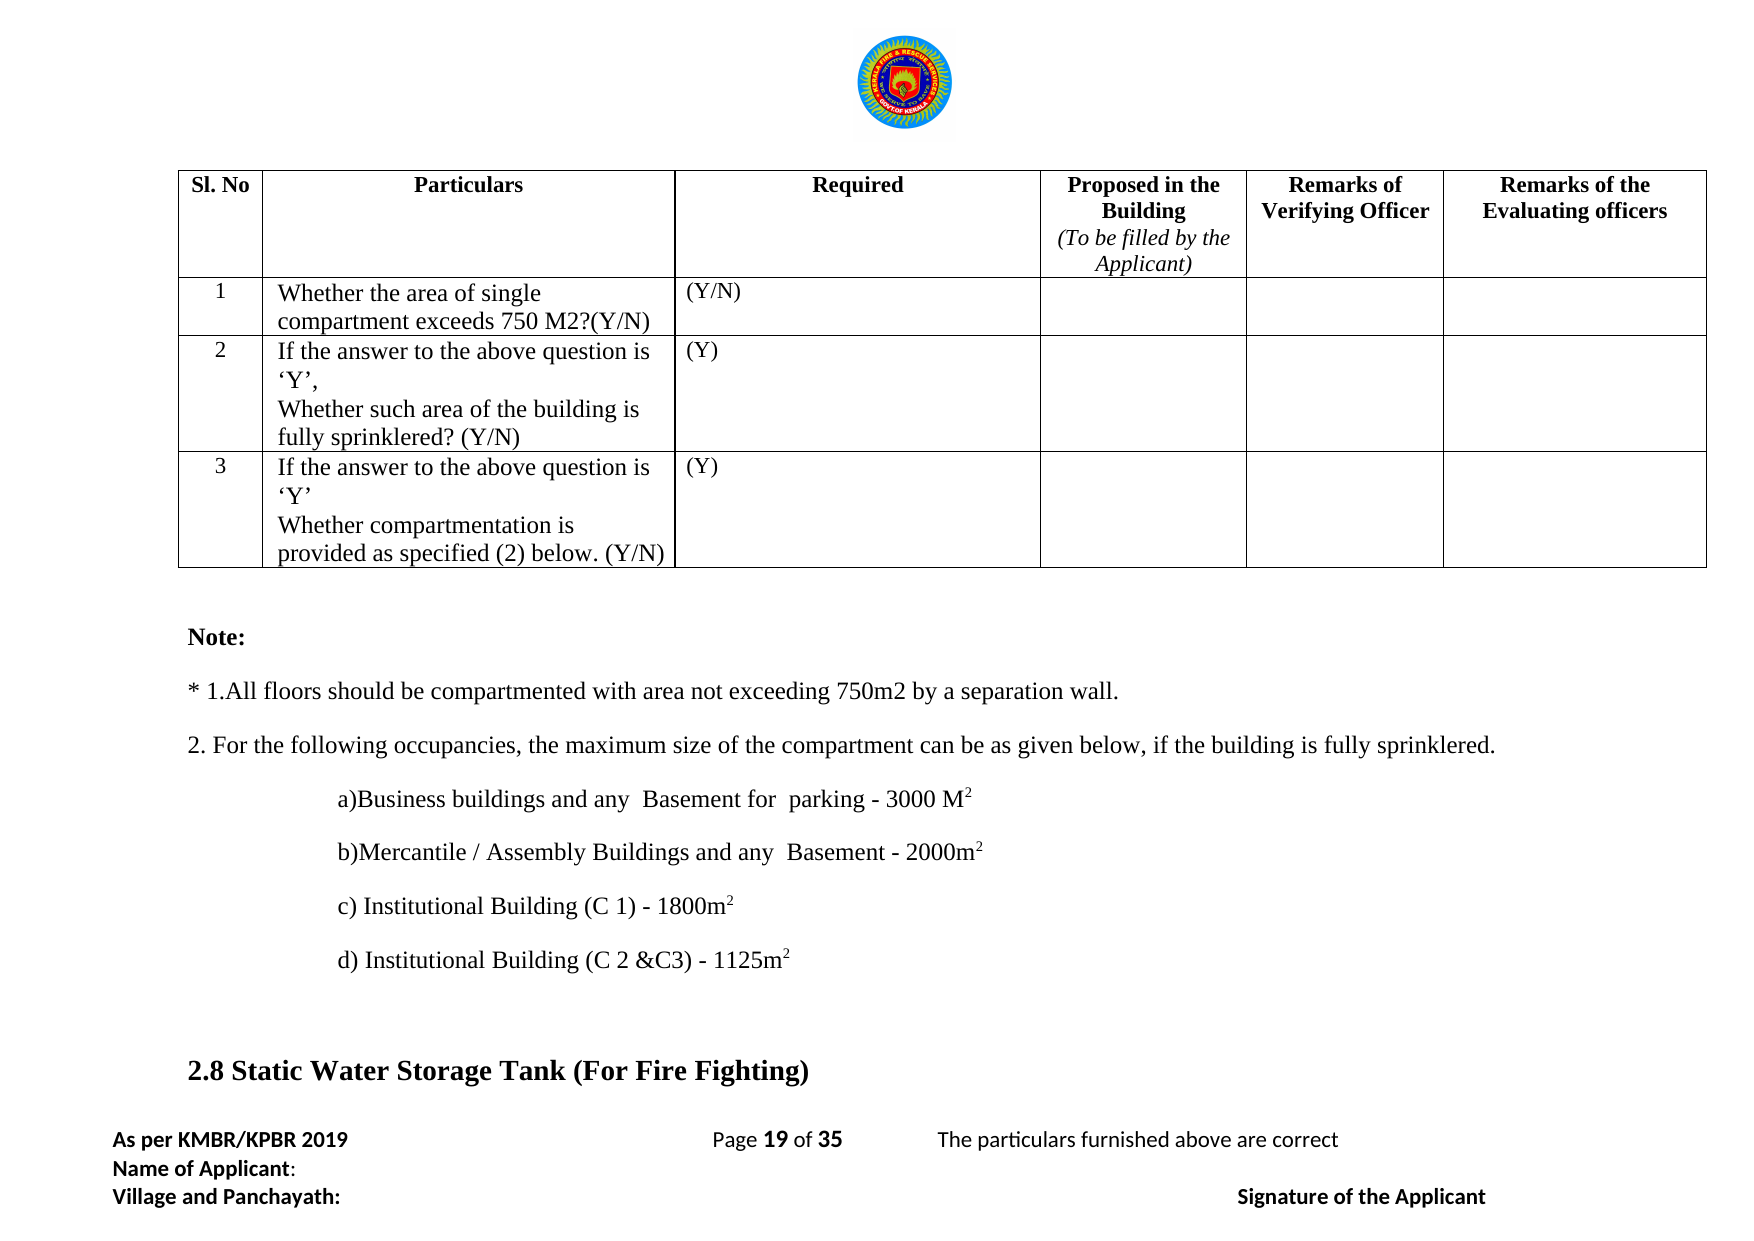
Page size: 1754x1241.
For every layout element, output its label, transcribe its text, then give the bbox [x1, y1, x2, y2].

table_cell [1247, 336, 1443, 451]
table_cell If the answer to the above question is ‘Y’ Whether compartmentation is provided as specified (2) below. (Y/N) [263, 452, 674, 567]
text d) Institutional Building (C 2 &C3) - 1125m2 [262, 945, 1697, 974]
text * 1.All floors should be compartmented with area not exceeding 750m2 by a separation wall. [187, 676, 1697, 705]
text 2.8 Static Water Storage Tank (For Fire Fighting) [187, 1053, 1697, 1086]
table_cell (Y/N) [676, 278, 1040, 335]
table_header Proposed in the Building (To be filled by the Applicant) [1041, 171, 1246, 277]
table_cell [1041, 452, 1246, 567]
table_header Particulars [263, 171, 674, 277]
table_header Remarks of the Evaluating officers [1444, 171, 1706, 277]
table_cell Whether the area of single compartment exceeds 750 M2?(Y/N) [263, 278, 674, 335]
table_cell (Y) [676, 336, 1040, 451]
table_cell [1444, 278, 1706, 335]
table_cell [1247, 278, 1443, 335]
text 2. For the following occupancies, the maximum size of the compartment can be as given below, if the building is fully sprinklered. [187, 730, 1697, 758]
picture [853, 28, 957, 142]
table_header Sl. No [179, 171, 262, 277]
table_cell [1041, 278, 1246, 335]
text Note: [187, 622, 1697, 651]
table_cell 2 [179, 336, 262, 451]
table_cell 3 [179, 452, 262, 567]
table_cell (Y) [676, 452, 1040, 567]
text b)Mercantile / Assembly Buildings and any Basement - 2000m2 [262, 837, 1697, 866]
table_header Remarks of Verifying Officer [1247, 171, 1443, 277]
table_cell 1 [179, 278, 262, 335]
table_header Required [676, 171, 1040, 277]
text c) Institutional Building (C 1) - 1800m2 [262, 891, 1697, 920]
table_cell If the answer to the above question is ‘Y’, Whether such area of the building is fully sprinklered? (Y/N) [263, 336, 674, 451]
table_cell [1247, 452, 1443, 567]
text a)Business buildings and any Basement for parking - 3000 M2 [262, 784, 1697, 812]
table_cell [1444, 452, 1706, 567]
table_cell [1444, 336, 1706, 451]
table_cell [1041, 336, 1246, 451]
